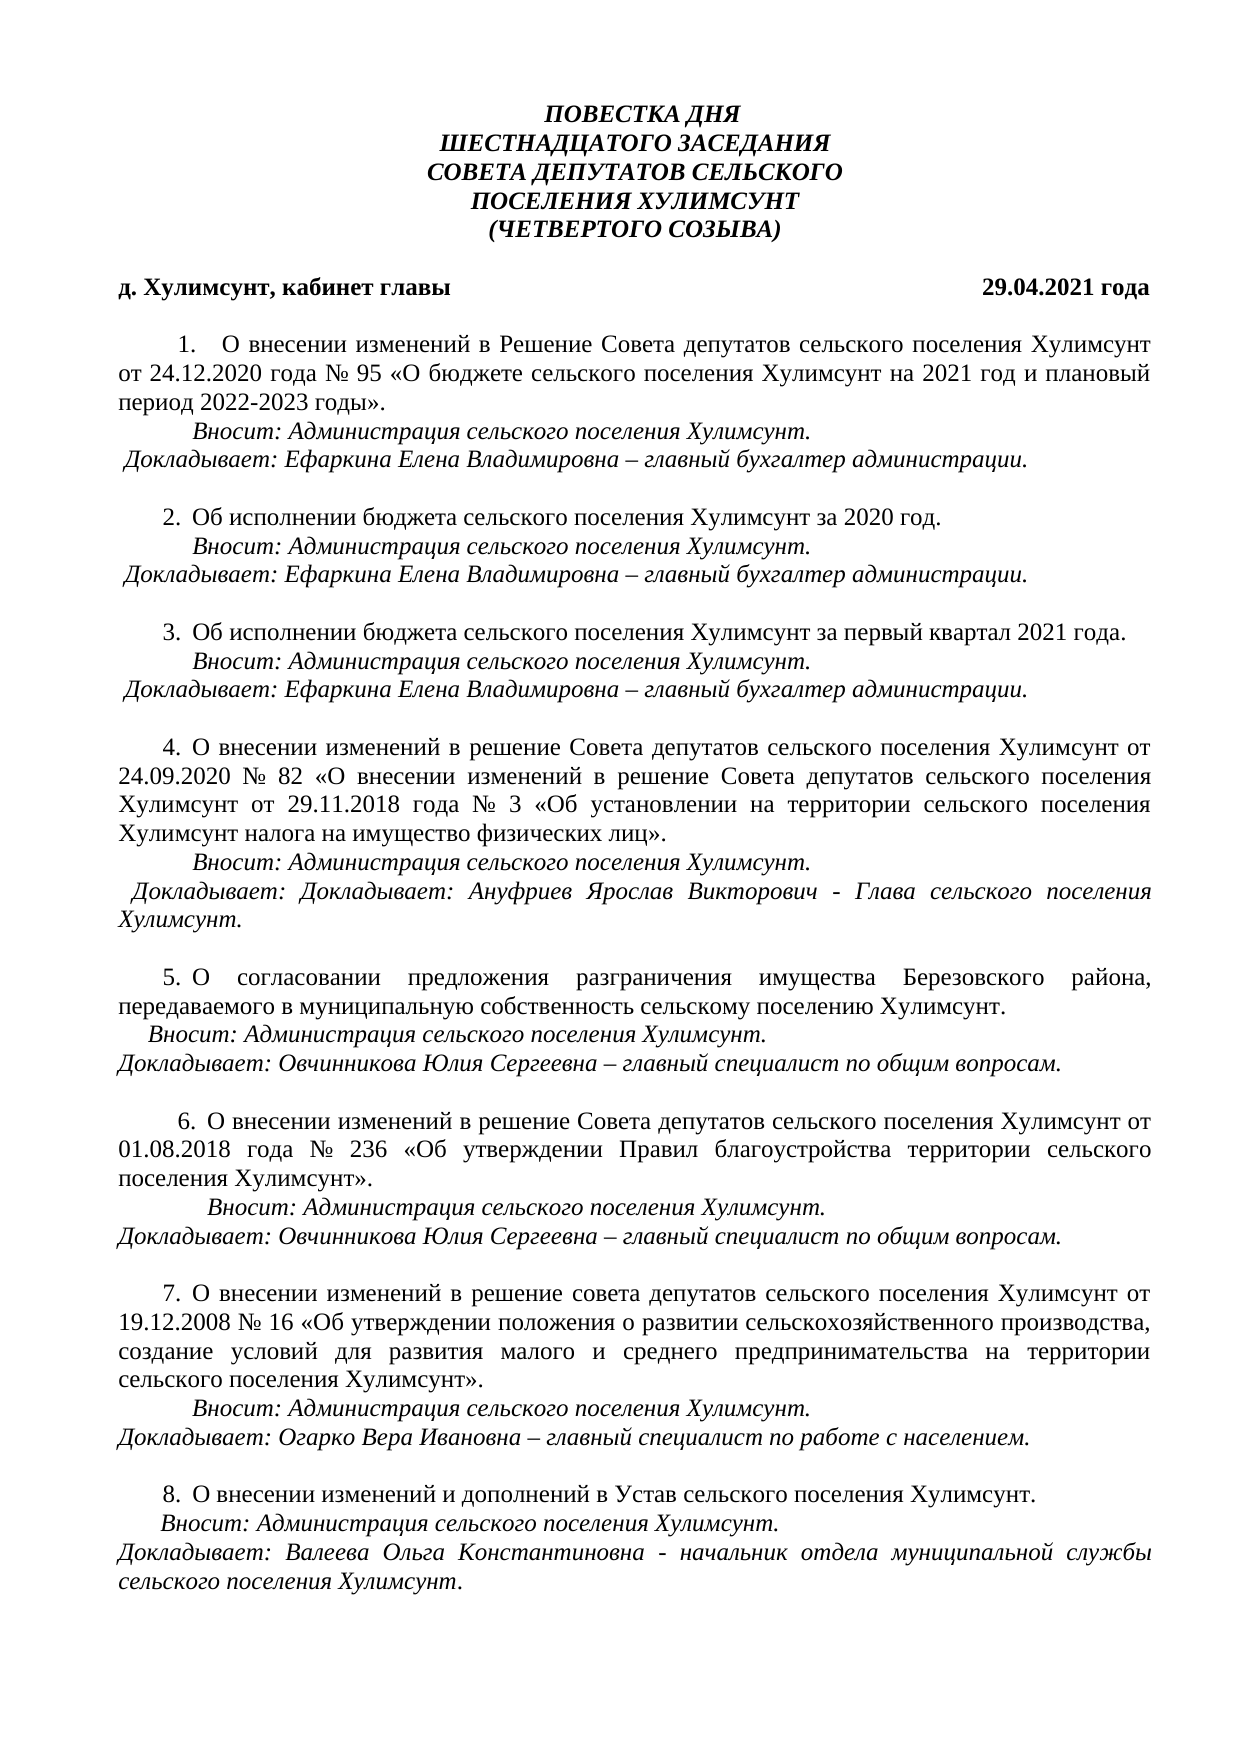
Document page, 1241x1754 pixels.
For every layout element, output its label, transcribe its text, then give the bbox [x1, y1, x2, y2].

text Докладывает: Ефаркина Елена Владимировна – главный бухгалтер администрации. [118, 444, 1152, 473]
text ПОСЕЛЕНИЯ ХУЛИМСУНТ [118, 186, 1152, 214]
text СОВЕТА ДЕПУТАТОВ СЕЛЬСКОГО [118, 157, 1152, 186]
text (ЧЕТВЕРТОГО СОЗЫВА) [118, 214, 1152, 243]
list О внесении изменений в решение Совета депутатов сельского поселения Хулимсунт от 01.08.2018 года № 236 «Об утверждении Правил благоустройства территории сельского поселения Хулимсунт». [118, 1106, 1152, 1192]
text Вносит: Администрация сельского поселения Хулимсунт. [118, 1019, 1152, 1048]
text Вносит: Администрация сельского поселения Хулимсунт. [118, 847, 1152, 876]
list О внесении изменений в решение совета депутатов сельского поселения Хулимсунт от 19.12.2008 № 16 «Об утверждении положения о развитии сельскохозяйственного производства, создание условий для развития малого и среднего предпринимательства на территории сельского поселения Хулимсунт». [118, 1278, 1152, 1393]
text Докладывает: Докладывает: Ануфриев Ярослав Викторович - Глава сельского поселения Хулимсунт. [118, 876, 1152, 933]
list О внесении изменений в решение Совета депутатов сельского поселения Хулимсунт от 24.09.2020 № 82 «О внесении изменений в решение Совета депутатов сельского поселения Хулимсунт от 29.11.2018 года № 3 «Об установлении на территории сельского поселения Хулимсунт налога на имущество физических лиц». [118, 732, 1152, 847]
text Докладывает: Овчинникова Юлия Сергеевна – главный специалист по общим вопросам. [118, 1221, 1152, 1249]
list Об исполнении бюджета сельского поселения Хулимсунт за 2020 год. [118, 502, 1152, 531]
text Докладывает: Ефаркина Елена Владимировна – главный бухгалтер администрации. [118, 674, 1152, 703]
text Докладывает: Валеева Ольга Константиновна - начальник отдела муниципальной службы сельского поселения Хулимсунт. [118, 1537, 1152, 1594]
text Вносит: Администрация сельского поселения Хулимсунт. [118, 1192, 1152, 1221]
text д. Хулимсунт, кабинет главы 29.04.2021 года [118, 272, 1206, 301]
text Докладывает: Овчинникова Юлия Сергеевна – главный специалист по общим вопросам. [118, 1048, 1152, 1077]
text Вносит: Администрация сельского поселения Хулимсунт. [118, 1393, 1152, 1422]
list Об исполнении бюджета сельского поселения Хулимсунт за первый квартал 2021 года. [162, 617, 1152, 646]
text ПОВЕСТКА ДНЯ [118, 99, 1166, 128]
text Вносит: Администрация сельского поселения Хулимсунт. [118, 531, 1152, 559]
text Вносит: Администрация сельского поселения Хулимсунт. [118, 646, 1152, 674]
text Вносит: Администрация сельского поселения Хулимсунт. [118, 1508, 1152, 1537]
text Докладывает: Ефаркина Елена Владимировна – главный бухгалтер администрации. [118, 559, 1152, 588]
text ШЕСТНАДЦАТОГО ЗАСЕДАНИЯ [118, 128, 1152, 157]
list О внесении изменений в Решение Совета депутатов сельского поселения Хулимсунт от 24.12.2020 года № 95 «О бюджете сельского поселения Хулимсунт на 2021 год и плановый период 2022-2023 годы». [118, 329, 1152, 416]
list О внесении изменений и дополнений в Устав сельского поселения Хулимсунт. [162, 1479, 1152, 1508]
text Вносит: Администрация сельского поселения Хулимсунт. [118, 416, 1152, 444]
text Докладывает: Огарко Вера Ивановна – главный специалист по работе с населением. [118, 1422, 1152, 1451]
list О согласовании предложения разграничения имущества Березовского района, передаваемого в муниципальную собственность сельскому поселению Хулимсунт. [118, 962, 1152, 1019]
